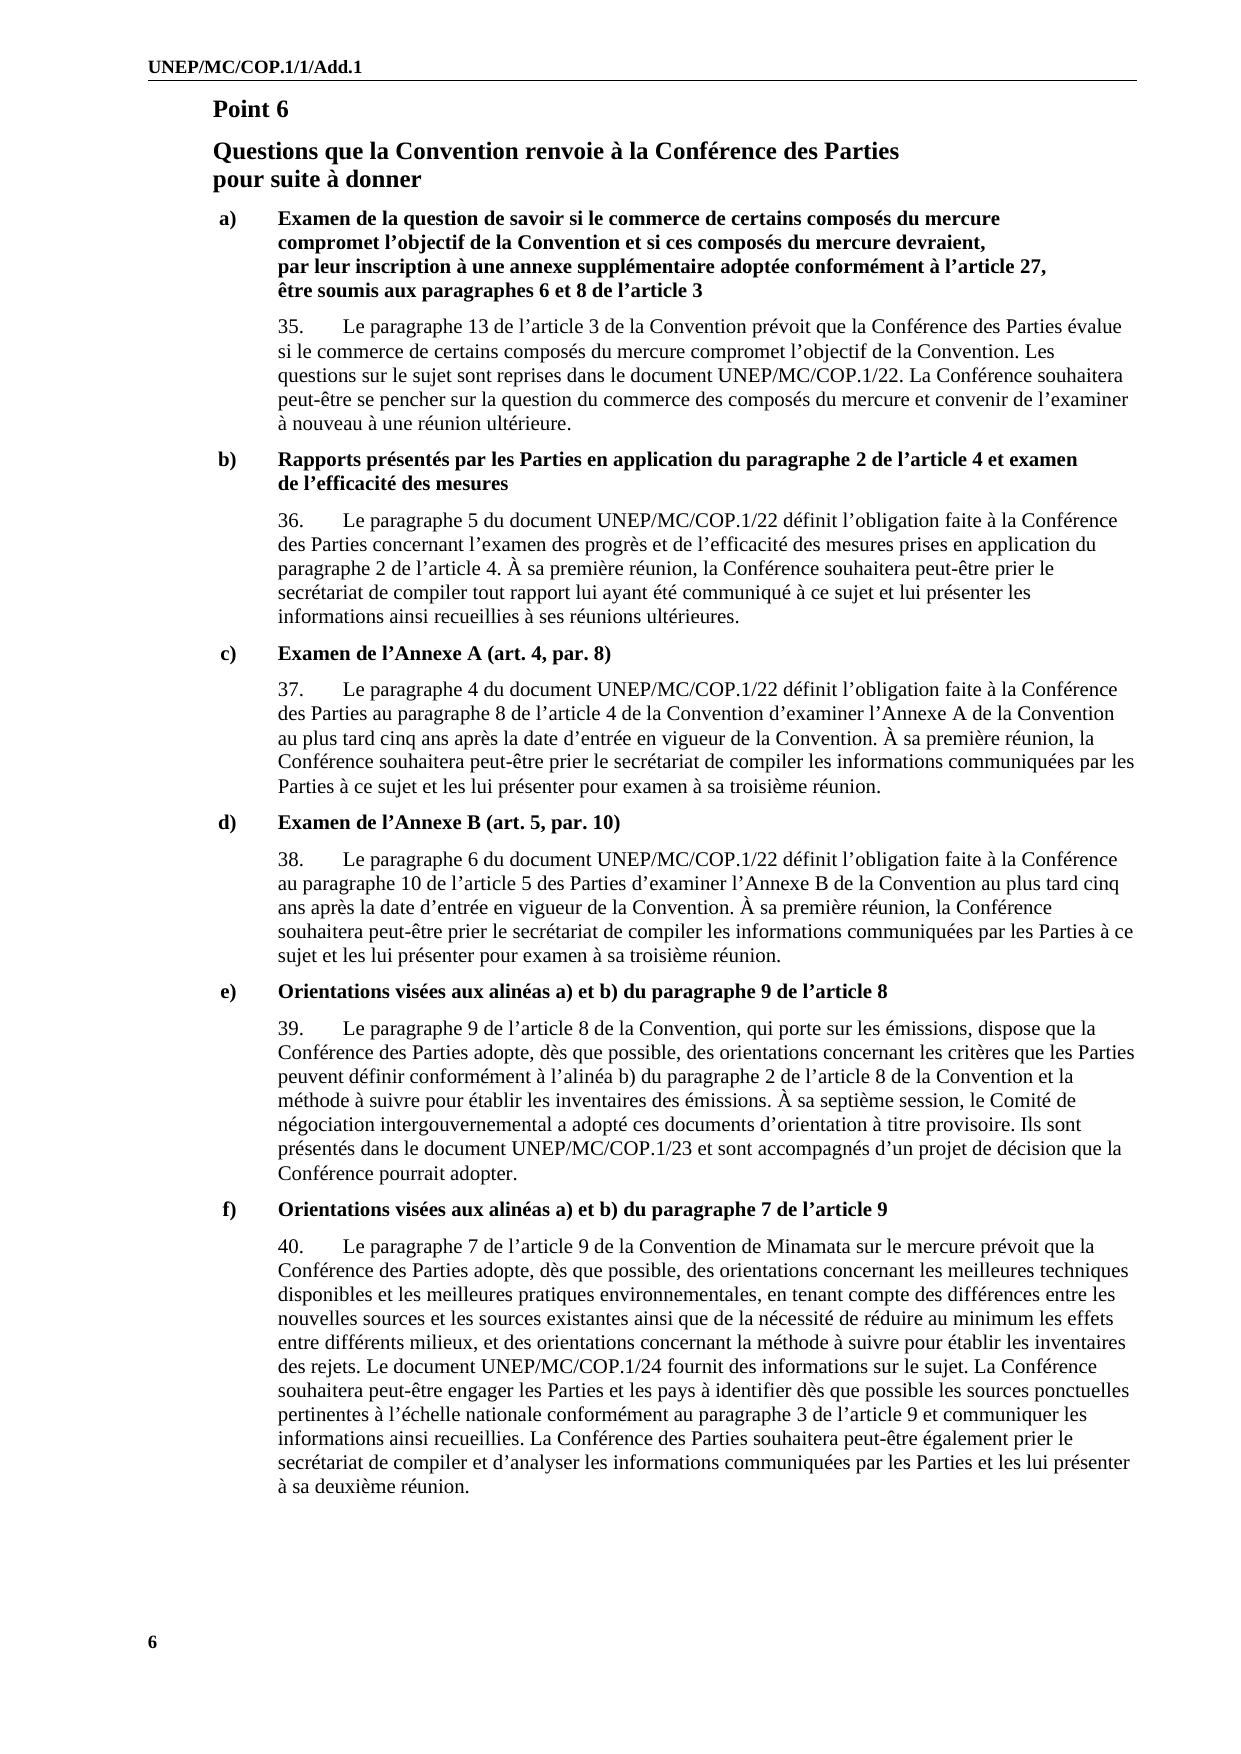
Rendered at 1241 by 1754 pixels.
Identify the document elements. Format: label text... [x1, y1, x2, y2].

list Le paragraphe 5 du document UNEP/MC/COP.1/22 définit l’obligation faite à la Conférence des Parties concernant l’examen des progrès et de l’efficacité des mesures prises en application du paragraphe 2 de l’article 4. À sa première réunion, la Conférence souhaitera peut-être prier le secrétariat de compiler tout rapport lui ayant été communiqué à ce sujet et lui présenter les informations ainsi recueillies à ses réunions ultérieures. [278, 508, 1137, 628]
list Le paragraphe 4 du document UNEP/MC/COP.1/22 définit l’obligation faite à la Conférence des Parties au paragraphe 8 de l’article 4 de la Convention d’examiner l’Annexe A de la Convention au plus tard cinq ans après la date d’entrée en vigueur de la Convention. À sa première réunion, la Conférence souhaitera peut-être prier le secrétariat de compiler les informations communiquées par les Parties à ce sujet et les lui présenter pour examen à sa troisième réunion. [278, 677, 1137, 798]
text Point 6 [213, 94, 1107, 123]
list Le paragraphe 6 du document UNEP/MC/COP.1/22 définit l’obligation faite à la Conférence au paragraphe 10 de l’article 5 des Parties d’examiner l’Annexe B de la Convention au plus tard cinq ans après la date d’entrée en vigueur de la Convention. À sa première réunion, la Conférence souhaitera peut-être prier le secrétariat de compiler les informations communiquées par les Parties à ce sujet et les lui présenter pour examen à sa troisième réunion. [278, 847, 1137, 967]
text c) Examen de l’Annexe A (art. 4, par. 8) [148, 641, 1107, 665]
text b) Rapports présentés par les Parties en application du paragraphe 2 de l’article 4 et examen de l’efficacité des mesures [148, 447, 1107, 495]
list Le paragraphe 7 de l’article 9 de la Convention de Minamata sur le mercure prévoit que la Conférence des Parties adopte, dès que possible, des orientations concernant les meilleures techniques disponibles et les meilleures pratiques environnementales, en tenant compte des différences entre les nouvelles sources et les sources existantes ainsi que de la nécessité de réduire au minimum les effets entre différents milieux, et des orientations concernant la méthode à suivre pour établir les inventaires des rejets. Le document UNEP/MC/COP.1/24 fournit des informations sur le sujet. La Conférence souhaitera peut-être engager les Parties et les pays à identifier dès que possible les sources ponctuelles pertinentes à l’échelle nationale conformément au paragraphe 3 de l’article 9 et communiquer les informations ainsi recueillies. La Conférence des Parties souhaitera peut-être également prier le secrétariat de compiler et d’analyser les informations communiquées par les Parties et les lui présenter à sa deuxième réunion. [278, 1233, 1137, 1498]
text d) Examen de l’Annexe B (art. 5, par. 10) [148, 810, 1107, 834]
text f) Orientations visées aux alinéas a) et b) du paragraphe 7 de l’article 9 [148, 1197, 1107, 1221]
list Le paragraphe 9 de l’article 8 de la Convention, qui porte sur les émissions, dispose que la Conférence des Parties adopte, dès que possible, des orientations concernant les critères que les Parties peuvent définir conformément à l’alinéa b) du paragraphe 2 de l’article 8 de la Convention et la méthode à suivre pour établir les inventaires des émissions. À sa septième session, le Comité de négociation intergouvernemental a adopté ces documents d’orientation à titre provisoire. Ils sont présentés dans le document UNEP/MC/COP.1/23 et sont accompagnés d’un projet de décision que la Conférence pourrait adopter. [278, 1016, 1137, 1184]
list Le paragraphe 13 de l’article 3 de la Convention prévoit que la Conférence des Parties évalue si le commerce de certains composés du mercure compromet l’objectif de la Convention. Les questions sur le sujet sont reprises dans le document UNEP/MC/COP.1/22. La Conférence souhaitera peut-être se pencher sur la question du commerce des composés du mercure et convenir de l’examiner à nouveau à une réunion ultérieure. [278, 314, 1137, 435]
text a) Examen de la question de savoir si le commerce de certains composés du mercure compromet l’objectif de la Convention et si ces composés du mercure devraient, par leur inscription à une annexe supplémentaire adoptée conformément à l’article 27, être soumis aux paragraphes 6 et 8 de l’article 3 [148, 206, 1107, 302]
text e) Orientations visées aux alinéas a) et b) du paragraphe 9 de l’article 8 [148, 979, 1107, 1003]
text Questions que la Convention renvoie à la Conférence des Parties pour suite à donner [213, 136, 1107, 193]
